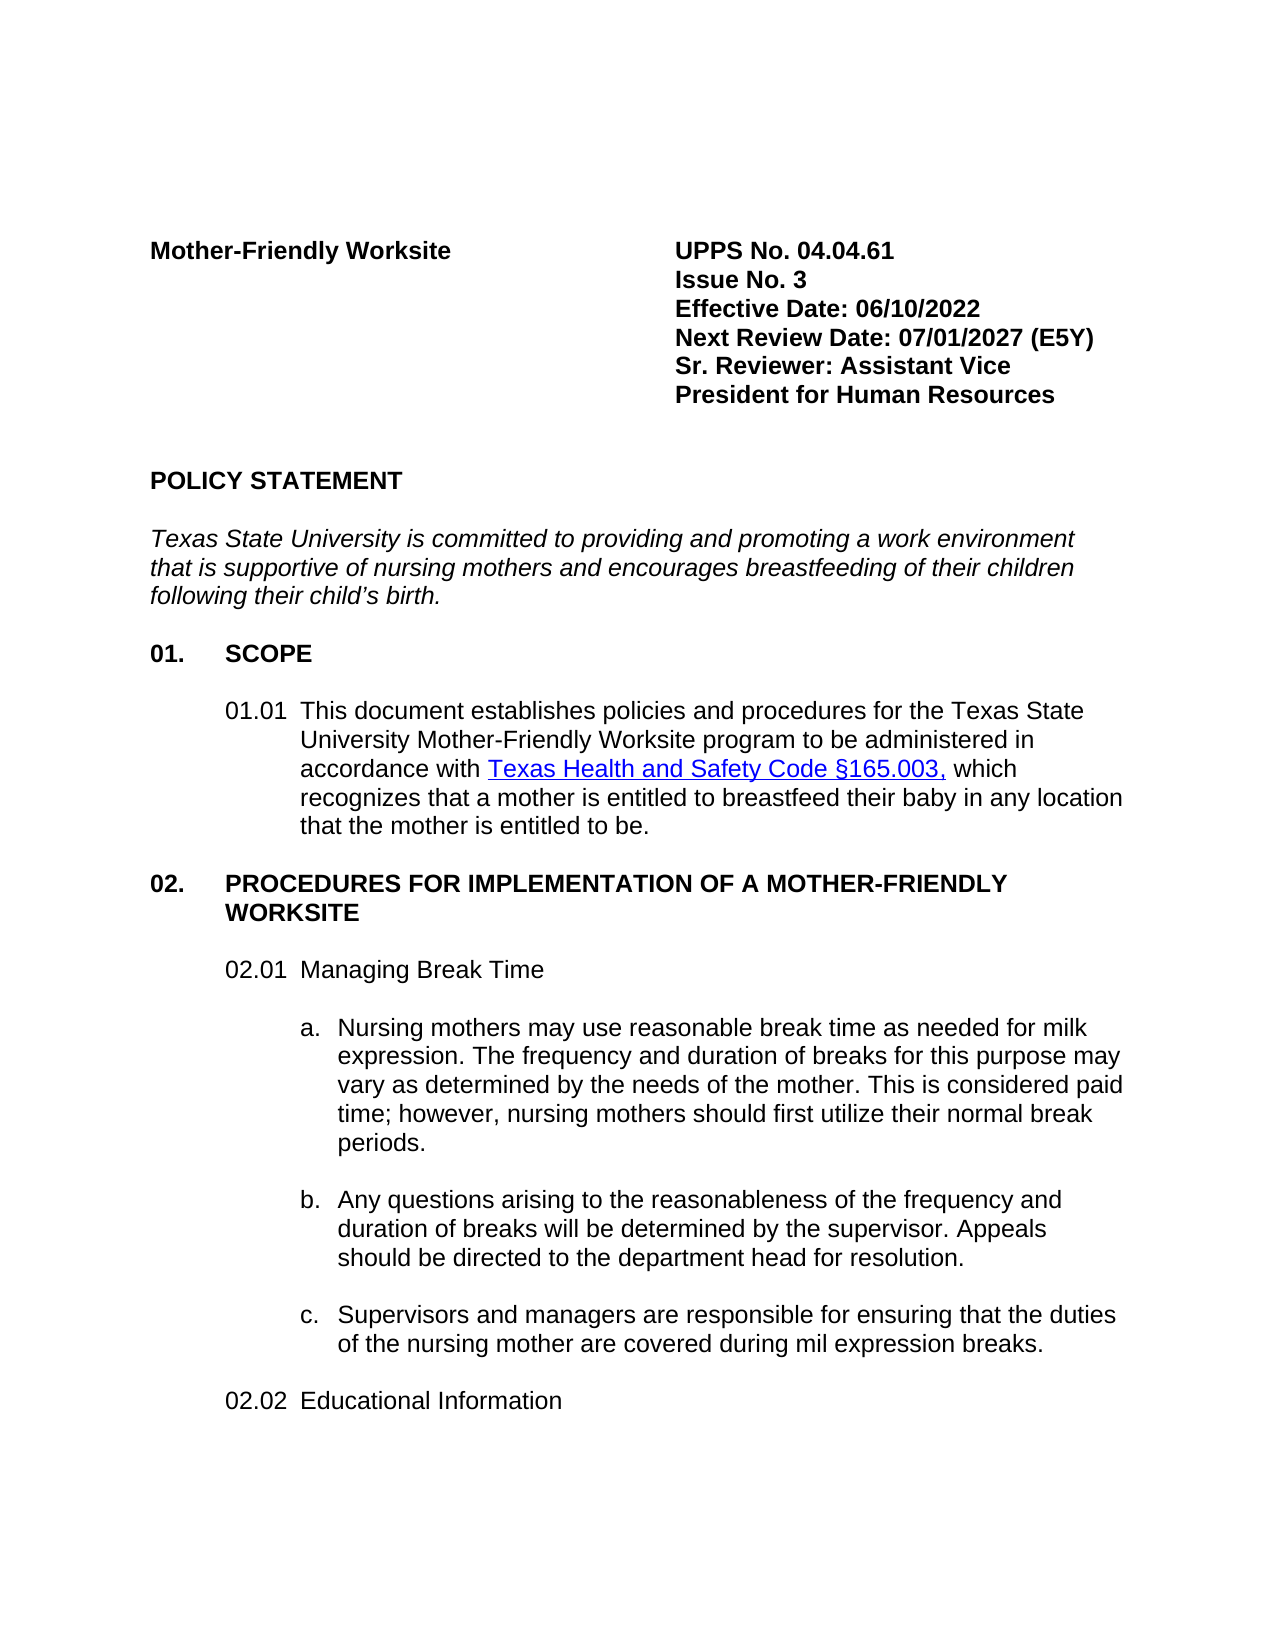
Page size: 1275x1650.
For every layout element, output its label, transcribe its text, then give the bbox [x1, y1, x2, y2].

text b. Any questions arising to the reasonableness of the frequency and duration of breaks will be determined by the supervisor. Appeals should be directed to the department head for resolution. [300, 1185, 1125, 1271]
list Next Review Date: 07/01/2027 (E5Y) [150, 322, 1125, 351]
list Issue No. 3 [150, 265, 1125, 294]
text POLICY STATEMENT [150, 466, 1125, 495]
list SCOPE [150, 639, 1125, 667]
text 02.02 Educational Information [225, 1386, 1125, 1415]
text 02.01 Managing Break Time [150, 955, 1125, 984]
list Nursing mothers may use reasonable break time as needed for milk expression. The frequency and duration of breaks for this purpose may vary as determined by the needs of the mother. This is considered paid time; however, nursing mothers should first utilize their normal break periods. [300, 1012, 1125, 1156]
list Mother-Friendly Worksite UPPS No. 04.04.61 [150, 236, 1125, 265]
text c. Supervisors and managers are responsible for ensuring that the duties of the nursing mother are covered during mil expression breaks. [300, 1300, 1125, 1357]
list Effective Date: 06/10/2022 [150, 294, 1125, 322]
list PROCEDURES FOR IMPLEMENTATION OF A MOTHER-FRIENDLY WORKSITE [150, 869, 1125, 926]
list Sr. Reviewer: Assistant Vice President for Human Resources [150, 351, 1125, 409]
text Texas State University is committed to providing and promoting a work environment that is supportive of nursing mothers and encourages breastfeeding of their children following their child’s birth. [150, 524, 1125, 610]
list This document establishes policies and procedures for the Texas State University Mother-Friendly Worksite program to be administered in accordance with Texas Health and Safety Code §165.003, which recognizes that a mother is entitled to breastfeed their baby in any location that the mother is entitled to be. [225, 696, 1125, 840]
